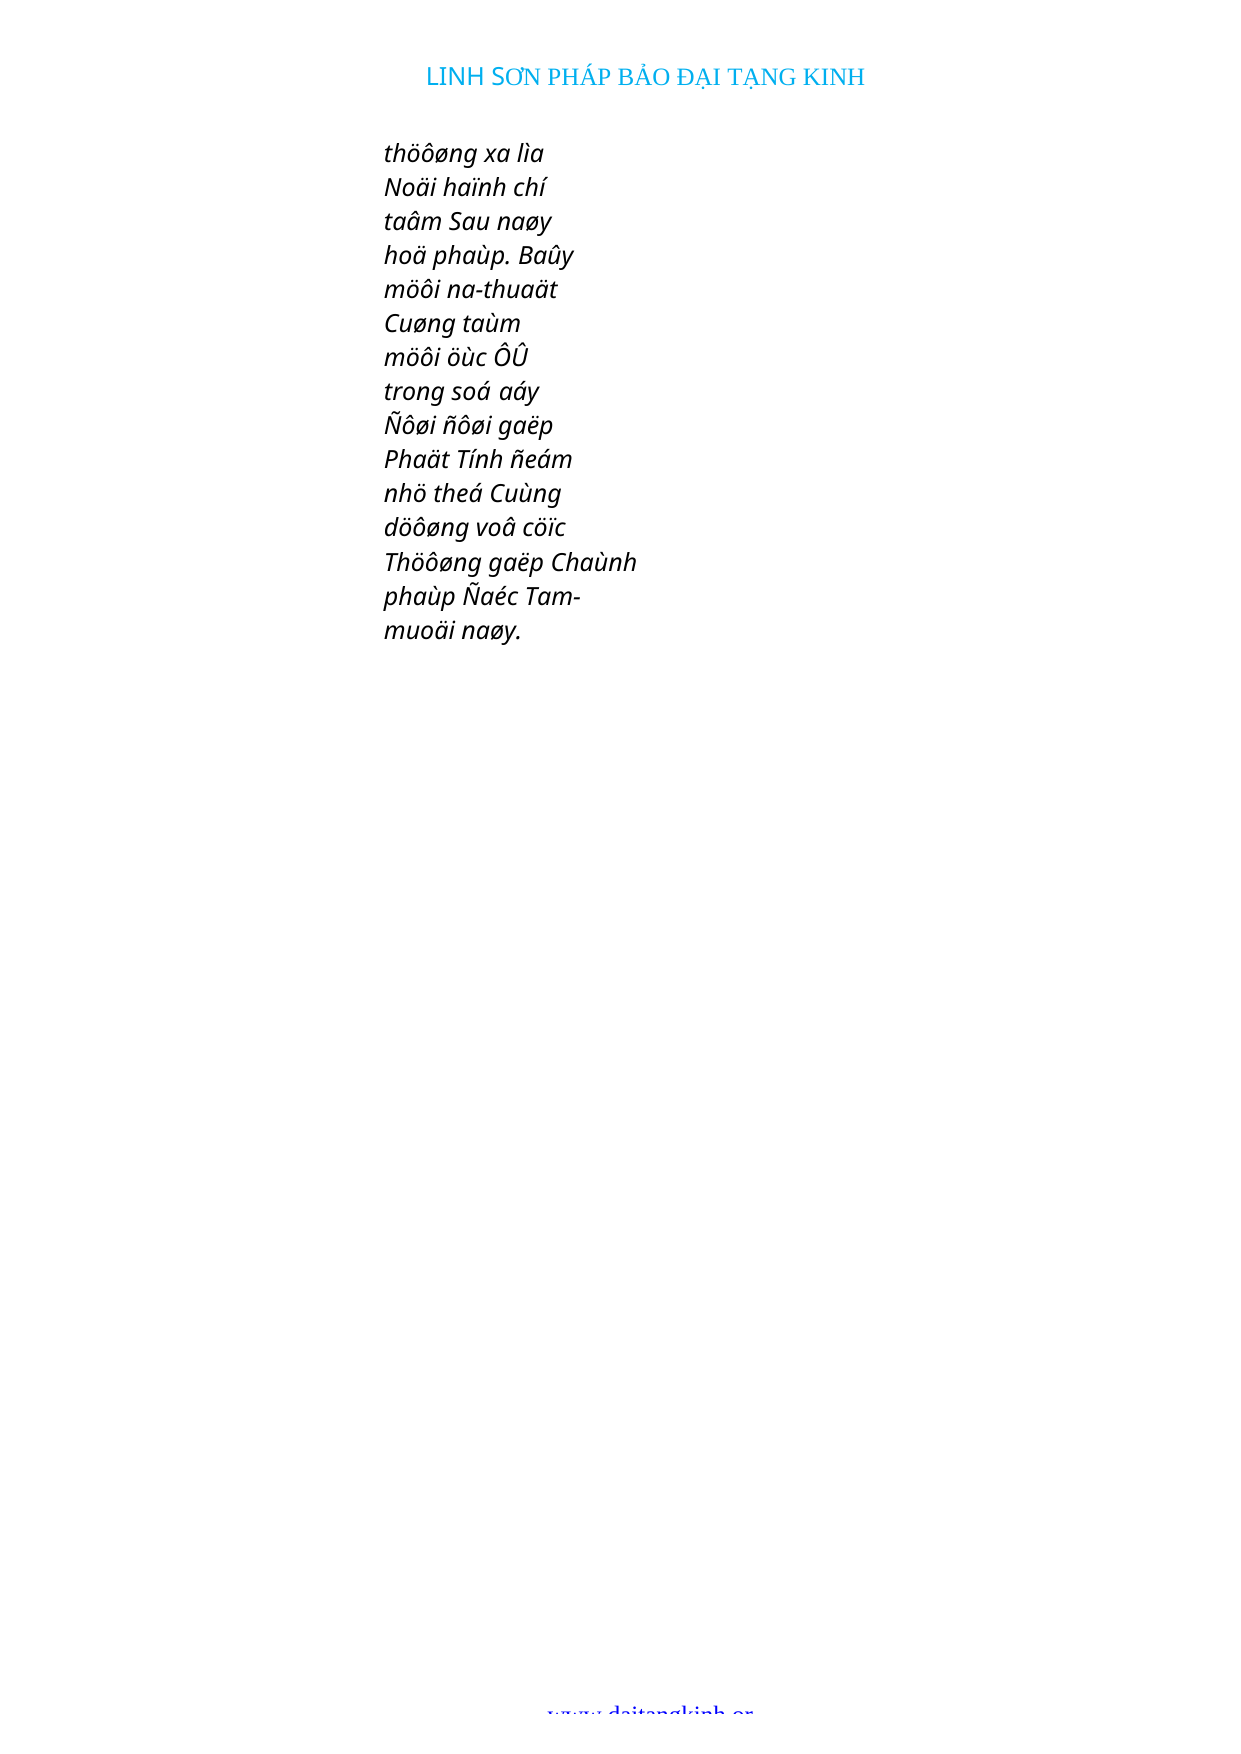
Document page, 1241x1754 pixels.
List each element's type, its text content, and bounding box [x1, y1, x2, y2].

text Ñôøi ñôøi gaëp Phaät Tính ñeám nhö theá Cuùng döôøng voâ cöïc [384, 408, 606, 544]
text Thöôøng gaëp Chaùnh phaùp Ñaéc Tam-muoäi naøy. [384, 544, 650, 646]
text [384, 135, 581, 408]
